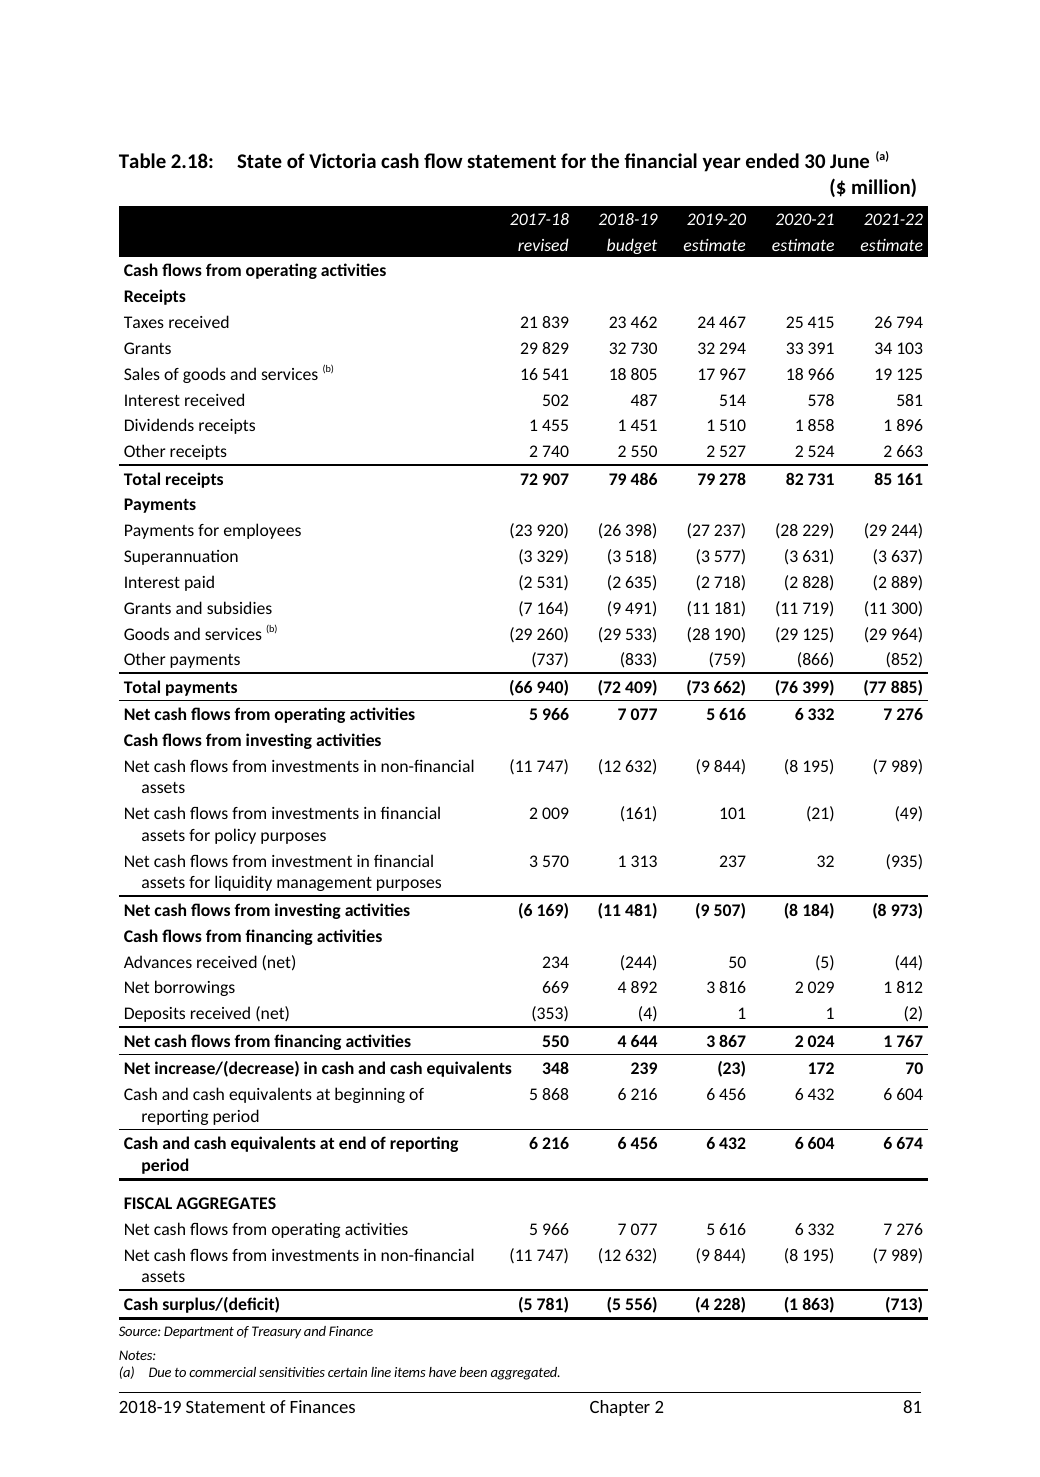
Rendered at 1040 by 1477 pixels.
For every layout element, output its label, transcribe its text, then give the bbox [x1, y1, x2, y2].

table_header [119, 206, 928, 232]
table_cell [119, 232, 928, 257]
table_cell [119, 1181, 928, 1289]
text (a) Due to commercial sensitivities certain line items have been aggregated. [119, 1364, 921, 1381]
text Notes: [119, 1346, 921, 1364]
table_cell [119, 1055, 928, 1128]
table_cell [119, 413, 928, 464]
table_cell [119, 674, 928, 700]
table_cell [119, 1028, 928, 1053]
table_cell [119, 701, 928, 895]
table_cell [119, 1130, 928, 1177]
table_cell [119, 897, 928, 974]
subtitle Table 2.18: State of Victoria cash flow statement for the financial year ended 30 June (a) ($ million) [119, 149, 921, 199]
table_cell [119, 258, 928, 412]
text Source: Department of Treasury and Finance [119, 1322, 921, 1339]
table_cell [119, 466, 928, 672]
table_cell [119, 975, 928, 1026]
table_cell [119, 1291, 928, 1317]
